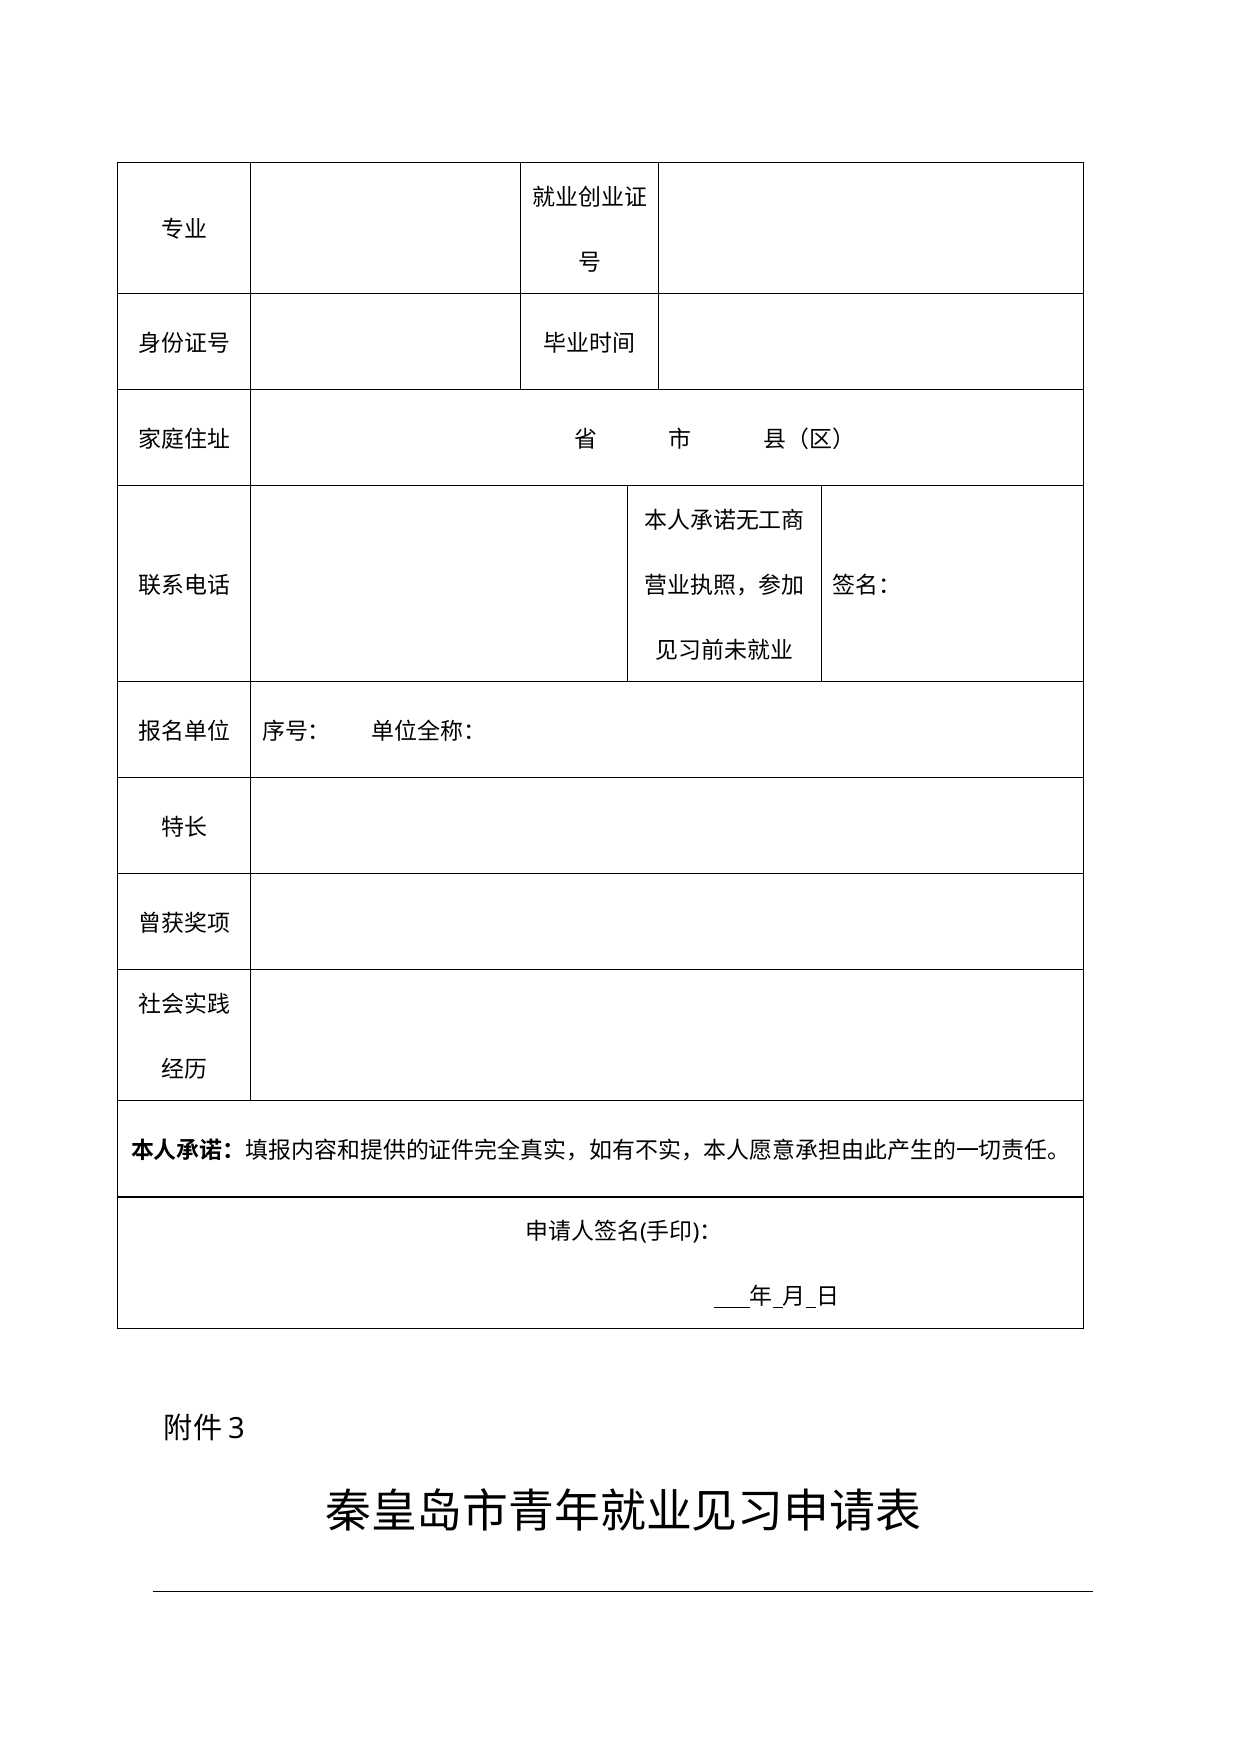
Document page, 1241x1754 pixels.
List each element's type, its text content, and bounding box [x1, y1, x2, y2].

table_cell [251, 874, 1083, 969]
table_cell 申请人签名(手印)： 年 月 日 [118, 1198, 1083, 1327]
table_cell 本人承诺无工商营业执照，参加见习前未就业 [628, 486, 821, 681]
table_cell [251, 778, 1083, 873]
table_cell 本人承诺：填报内容和提供的证件完全真实，如有不实，本人愿意承担由此产生的一切责任。 [118, 1101, 1083, 1196]
table_header 附件3 [153, 1394, 1093, 1458]
table_cell [251, 294, 520, 389]
table_cell 专业 [118, 163, 250, 293]
table_cell 曾获奖项 [118, 874, 250, 969]
table_cell [251, 163, 520, 293]
table_cell 身份证号 [118, 294, 250, 389]
table_cell 社会实践经历 [118, 970, 250, 1100]
table_cell 序号： 单位全称： [251, 682, 1083, 777]
table_cell 省 市 县（区） [251, 390, 1083, 485]
table_cell 就业创业证号 [521, 163, 658, 293]
table_cell 特长 [118, 778, 250, 873]
table_cell [659, 163, 1083, 293]
table_cell 联系电话 [118, 486, 250, 681]
table_cell [251, 486, 627, 681]
table_cell 家庭住址 [118, 390, 250, 485]
table_cell [659, 294, 1083, 389]
table_cell 报名单位 [118, 682, 250, 777]
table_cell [153, 1459, 1093, 1591]
table_cell [251, 970, 1083, 1100]
table_cell 毕业时间 [521, 294, 658, 389]
table_cell 签名： [822, 486, 1083, 681]
